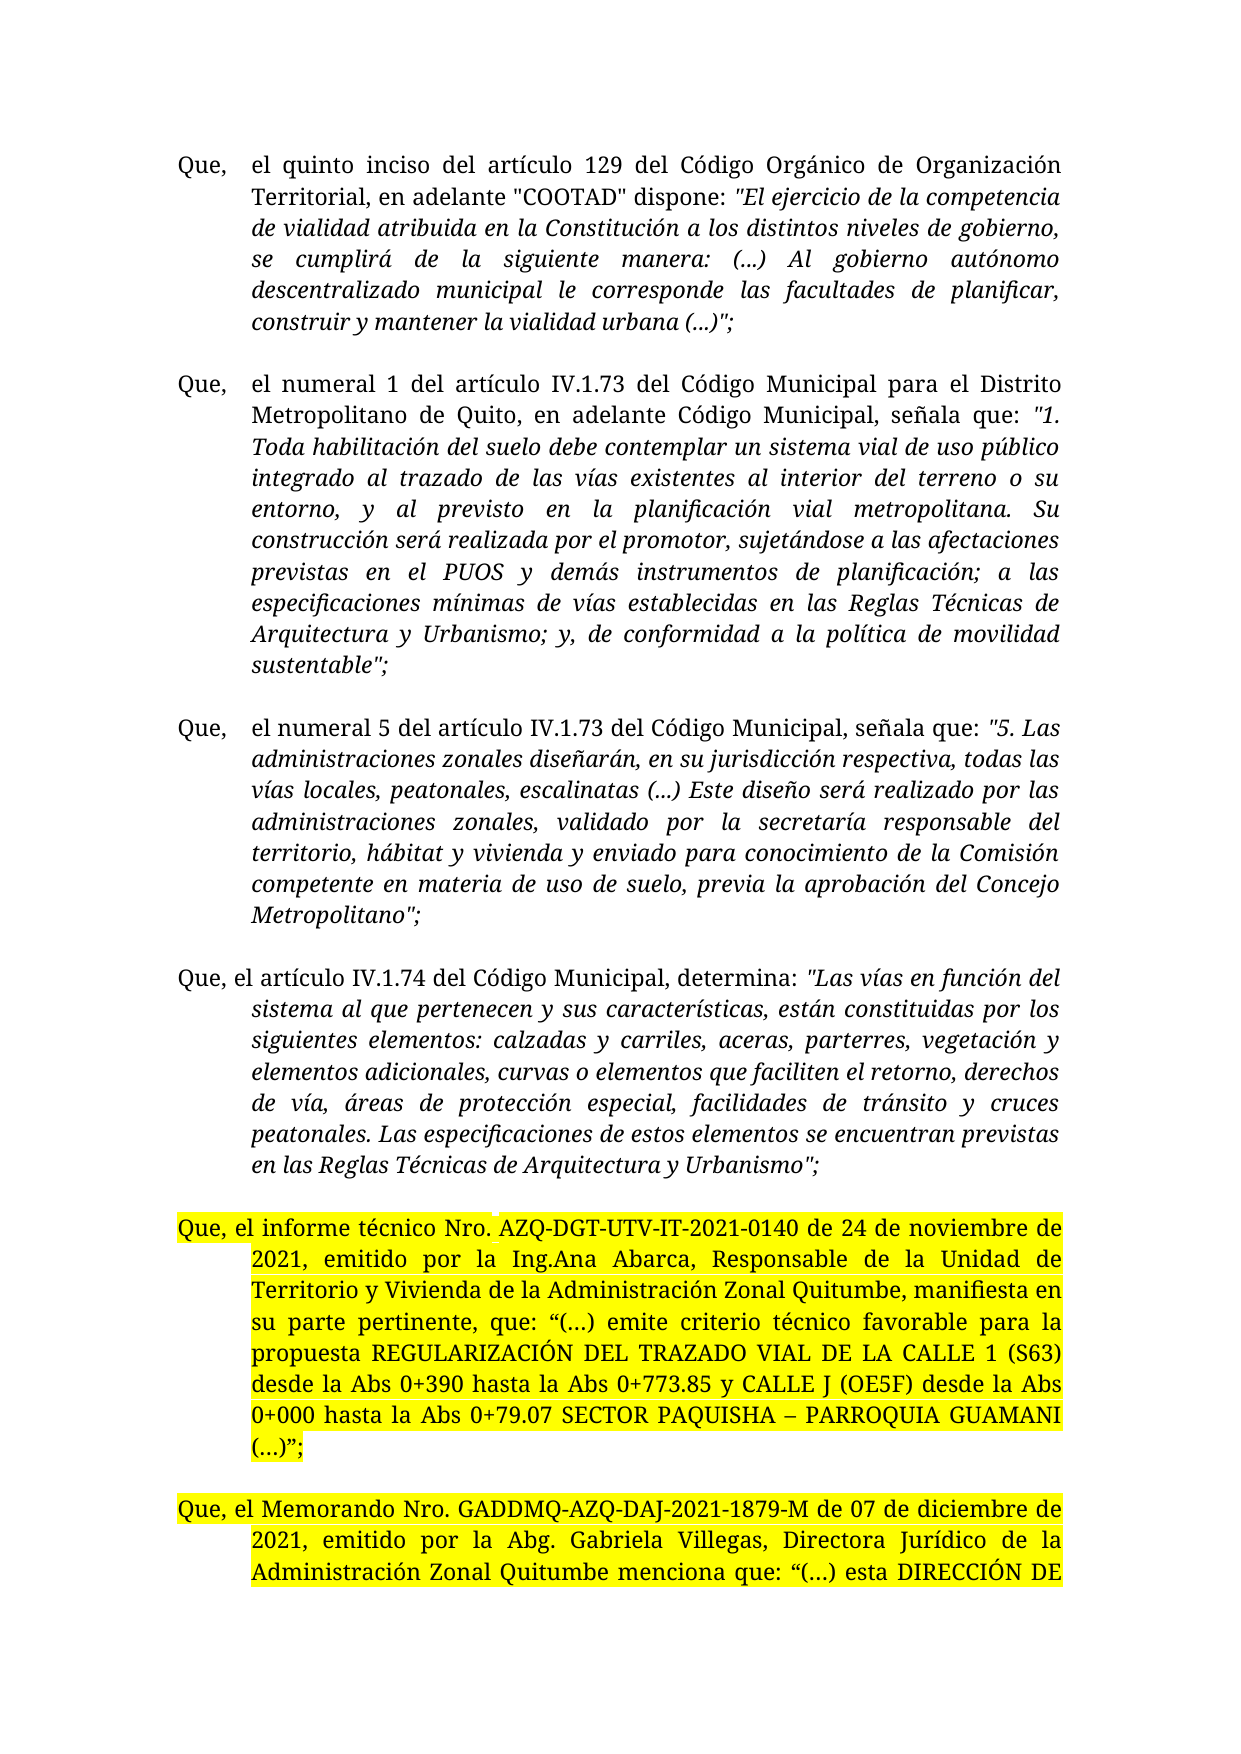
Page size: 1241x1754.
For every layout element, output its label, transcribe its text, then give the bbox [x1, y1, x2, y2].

text Que, el quinto inciso del artículo 129 del Código Orgánico de Organización Territorial, en adelante "COOTAD" dispone: "El ejercicio de la competencia de vialidad atribuida en la Constitución a los distintos niveles de gobierno, se cumplirá de la siguiente manera: (...) Al gobierno autónomo descentralizado municipal le corresponde las facultades de planificar, construir y mantener la vialidad urbana (...)"; [177, 149, 1063, 337]
text Que, el informe técnico Nro. AZQ-DGT-UTV-IT-2021-0140 de 24 de noviembre de 2021, emitido por la Ing.Ana Abarca, Responsable de la Unidad de Territorio y Vivienda de la Administración Zonal Quitumbe, manifiesta en su parte pertinente, que: “(…) emite criterio técnico favorable para la propuesta REGULARIZACIÓN DEL TRAZADO VIAL DE LA CALLE 1 (S63) desde la Abs 0+390 hasta la Abs 0+773.85 y CALLE J (OE5F) desde la Abs 0+000 hasta la Abs 0+79.07 SECTOR PAQUISHA – PARROQUIA GUAMANI (…)”; [177, 1243, 1063, 1462]
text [177, 1524, 1063, 1587]
text Que, el artículo IV.1.74 del Código Municipal, determina: "Las vías en función del sistema al que pertenecen y sus características, están constituidas por los siguientes elementos: calzadas y carriles, aceras, parterres, vegetación y elementos adicionales, curvas o elementos que faciliten el retorno, derechos de vía, áreas de protección especial, facilidades de tránsito y cruces peatonales. Las especificaciones de estos elementos se encuentran previstas en las Reglas Técnicas de Arquitectura y Urbanismo"; [177, 962, 1063, 1181]
text Que, el numeral 1 del artículo IV.1.73 del Código Municipal para el Distrito Metropolitano de Quito, en adelante Código Municipal, señala que: "1. Toda habilitación del suelo debe contemplar un sistema vial de uso público integrado al trazado de las vías existentes al interior del terreno o su entorno, y al previsto en la planificación vial metropolitana. Su construcción será realizada por el promotor, sujetándose a las afectaciones previstas en el PUOS y demás instrumentos de planificación; a las especificaciones mínimas de vías establecidas en las Reglas Técnicas de Arquitectura y Urbanismo; y, de conformidad a la política de movilidad sustentable"; [177, 368, 1063, 681]
text Que, el numeral 5 del artículo IV.1.73 del Código Municipal, señala que: "5. Las administraciones zonales diseñarán, en su jurisdicción respectiva, todas las vías locales, peatonales, escalinatas (...) Este diseño será realizado por las administraciones zonales, validado por la secretaría responsable del territorio, hábitat y vivienda y enviado para conocimiento de la Comisión competente en materia de uso de suelo, previa la aprobación del Concejo Metropolitano"; [177, 712, 1063, 931]
